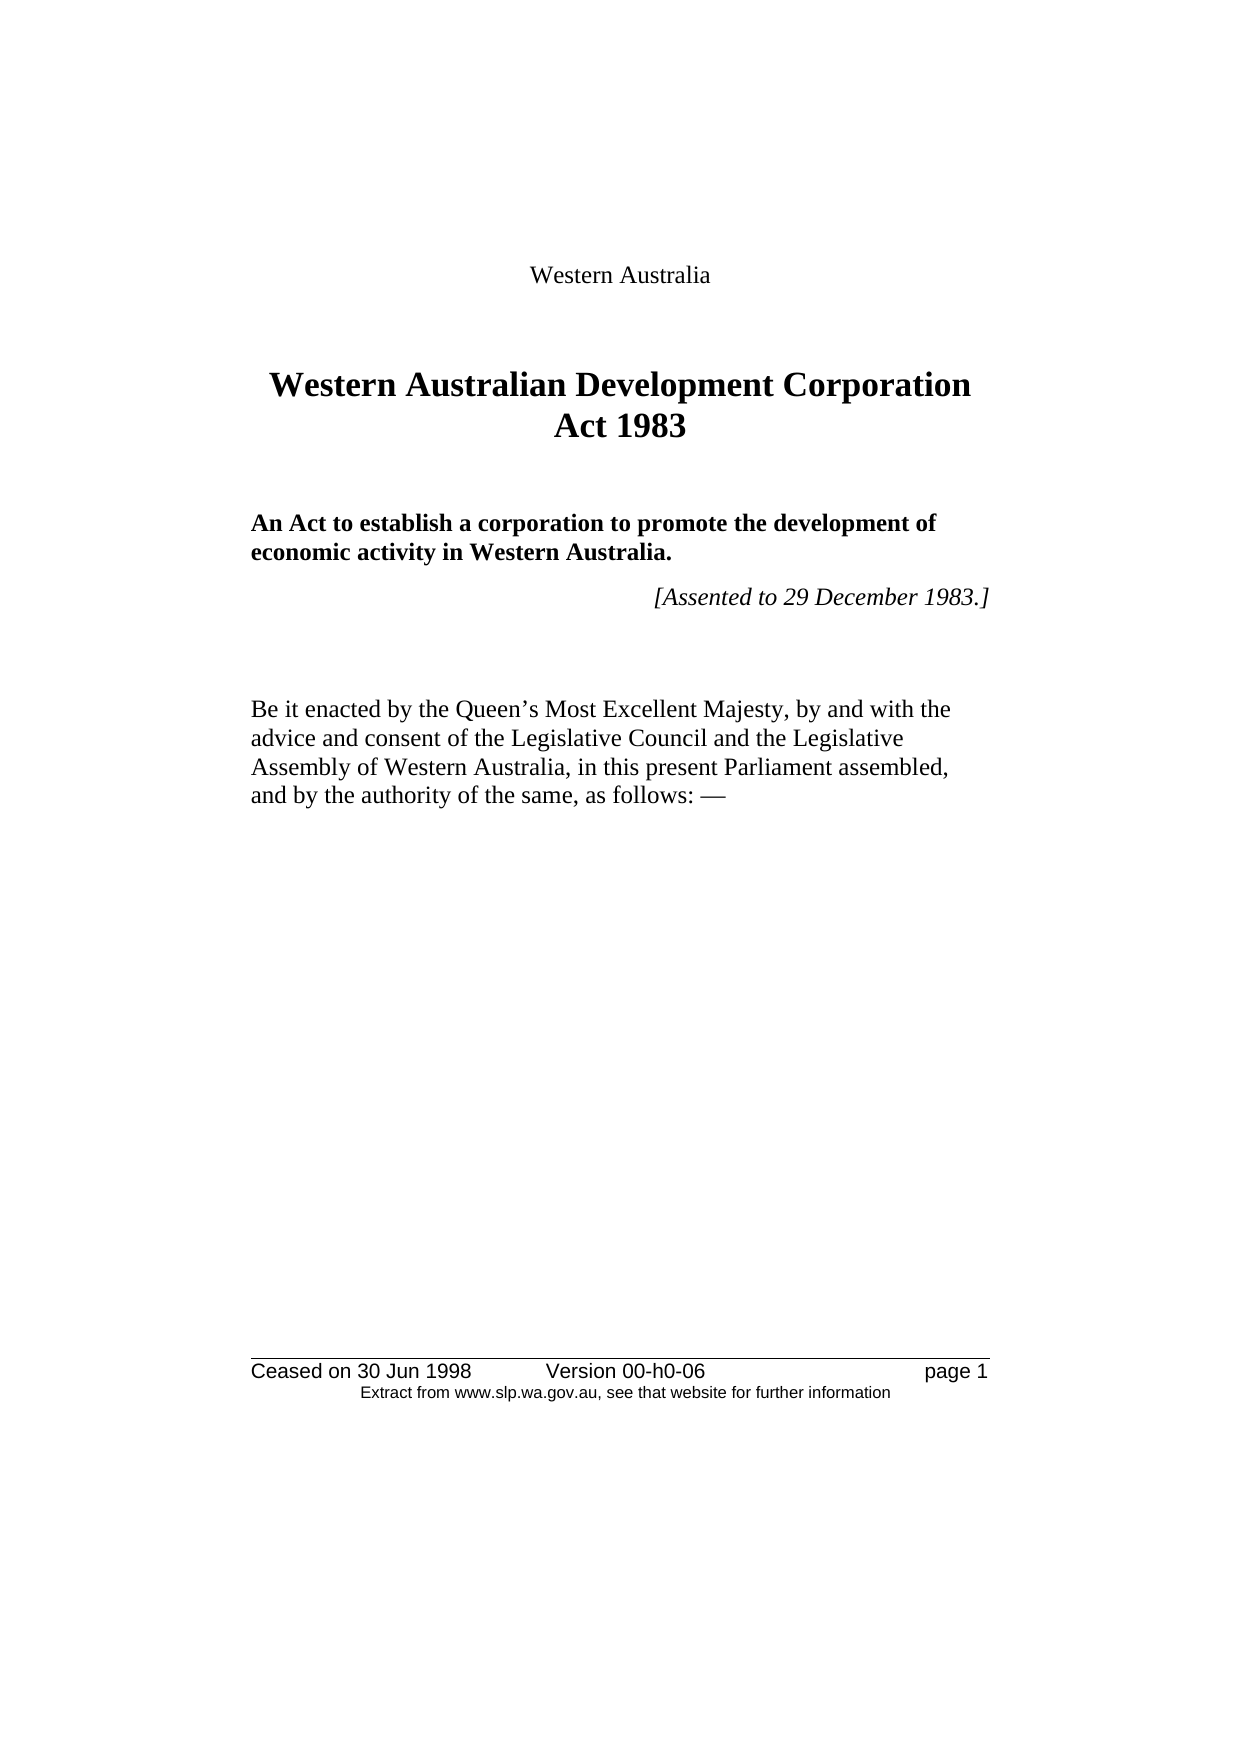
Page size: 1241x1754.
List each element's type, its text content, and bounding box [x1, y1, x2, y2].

text Western Australian Development Corporation Act 1983 [251, 364, 990, 445]
text [Assented to 29 December 1983.] [251, 582, 990, 611]
text Be it enacted by the Queen’s Most Excellent Majesty, by and with the advice and consent of the Legislative Council and the Legislative Assembly of Western Australia, in this present Parliament assembled, and by the authority of the same, as follows: — [251, 694, 990, 809]
title An Act to establish a corporation to promote the development of economic activity in . [251, 508, 990, 565]
text Western Australia [251, 260, 990, 289]
